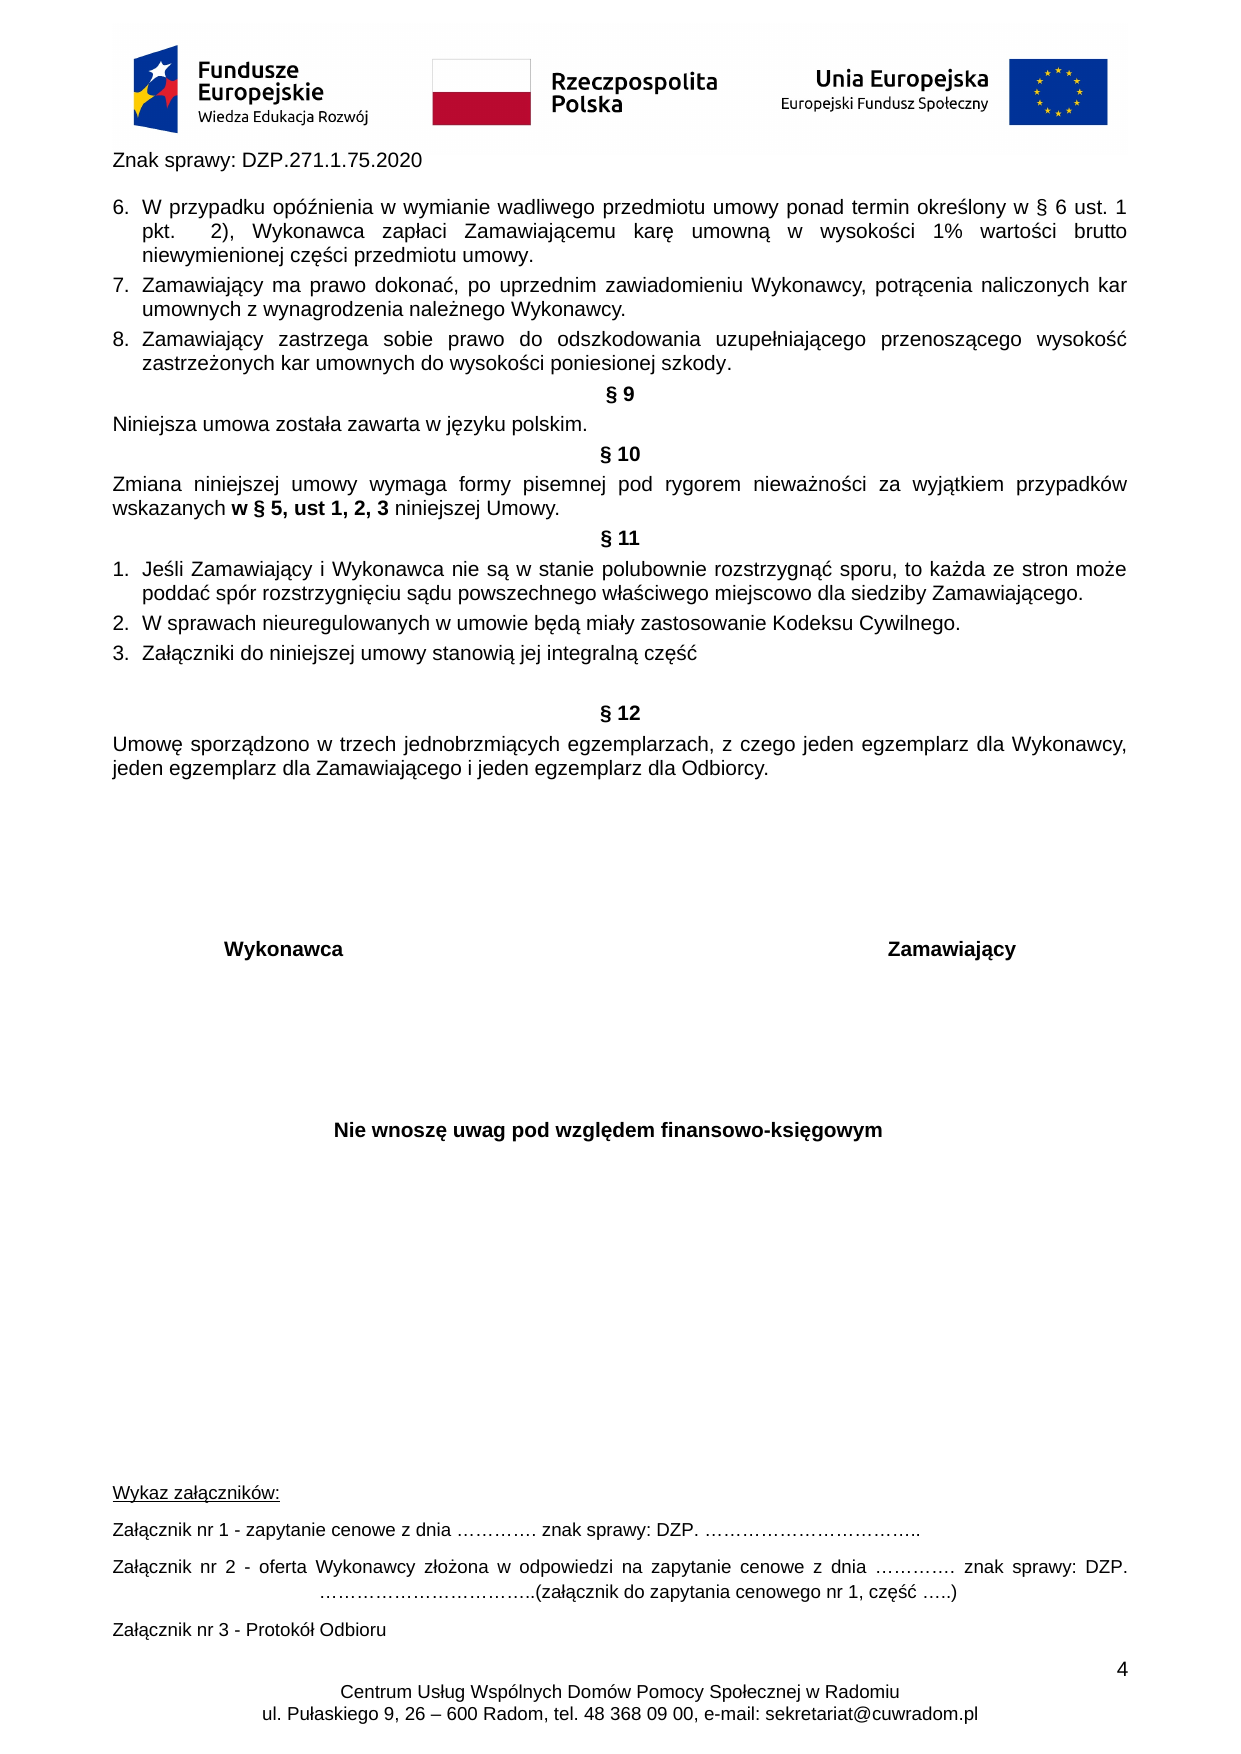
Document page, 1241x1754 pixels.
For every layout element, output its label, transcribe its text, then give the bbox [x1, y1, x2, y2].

list Zamawiający ma prawo dokonać, po uprzednim zawiadomieniu Wykonawcy, potrącenia naliczonych kar umownych z wynagrodzenia należnego Wykonawcy. [112, 273, 1128, 321]
text Niniejsza umowa została zawarta w języku polskim. [112, 412, 1128, 436]
text Wykonawca Zamawiający [112, 937, 1128, 961]
text § 11 [112, 526, 1128, 550]
list Zamawiający zastrzega sobie prawo do odszkodowania uzupełniającego przenoszącego wysokość zastrzeżonych kar umownych do wysokości poniesionej szkody. [112, 327, 1128, 375]
text Umowę sporządzono w trzech jednobrzmiących egzemplarzach, z czego jeden egzemplarz dla Wykonawcy, jeden egzemplarz dla Zamawiającego i jeden egzemplarz dla Odbiorcy. [112, 731, 1128, 779]
text Załącznik nr 3 - Protokół Odbioru [112, 1618, 1128, 1640]
list W przypadku opóźnienia w wymianie wadliwego przedmiotu umowy ponad termin określony w § 6 ust. 1 pkt. 2), Wykonawca zapłaci Zamawiającemu karę umowną w wysokości 1% wartości brutto niewymienionej części przedmiotu umowy. [112, 195, 1128, 267]
text § 12 [112, 701, 1128, 725]
text Załącznik nr 2 - oferta Wykonawcy złożona w odpowiedzi na zapytanie cenowe z dnia …………. znak sprawy: DZP. ……………………………..(załącznik do zapytania cenowego nr 1, część …..) [112, 1556, 1128, 1603]
text Nie wnoszę uwag pod względem finansowo-księgowym [260, 1118, 1128, 1142]
text Załącznik nr 1 - zapytanie cenowe z dnia …………. znak sprawy: DZP. …………………………….. [112, 1519, 1128, 1541]
picture [112, 23, 1128, 155]
text § 9 [112, 381, 1128, 405]
list Załączniki do niniejszej umowy stanowią jej integralną część [112, 641, 1128, 665]
list Jeśli Zamawiający i Wykonawca nie są w stanie polubownie rozstrzygnąć sporu, to każda ze stron może poddać spór rozstrzygnięciu sądu powszechnego właściwego miejscowo dla siedziby Zamawiającego. [112, 556, 1128, 604]
text Zmiana niniejszej umowy wymaga formy pisemnej pod rygorem nieważności za wyjątkiem przypadków wskazanych w § 5, ust 1, 2, 3 niniejszej Umowy. [112, 472, 1128, 520]
text Wykaz załączników: [112, 1482, 1128, 1503]
text § 10 [112, 442, 1128, 466]
list W sprawach nieuregulowanych w umowie będą miały zastosowanie Kodeksu Cywilnego. [112, 611, 1128, 634]
